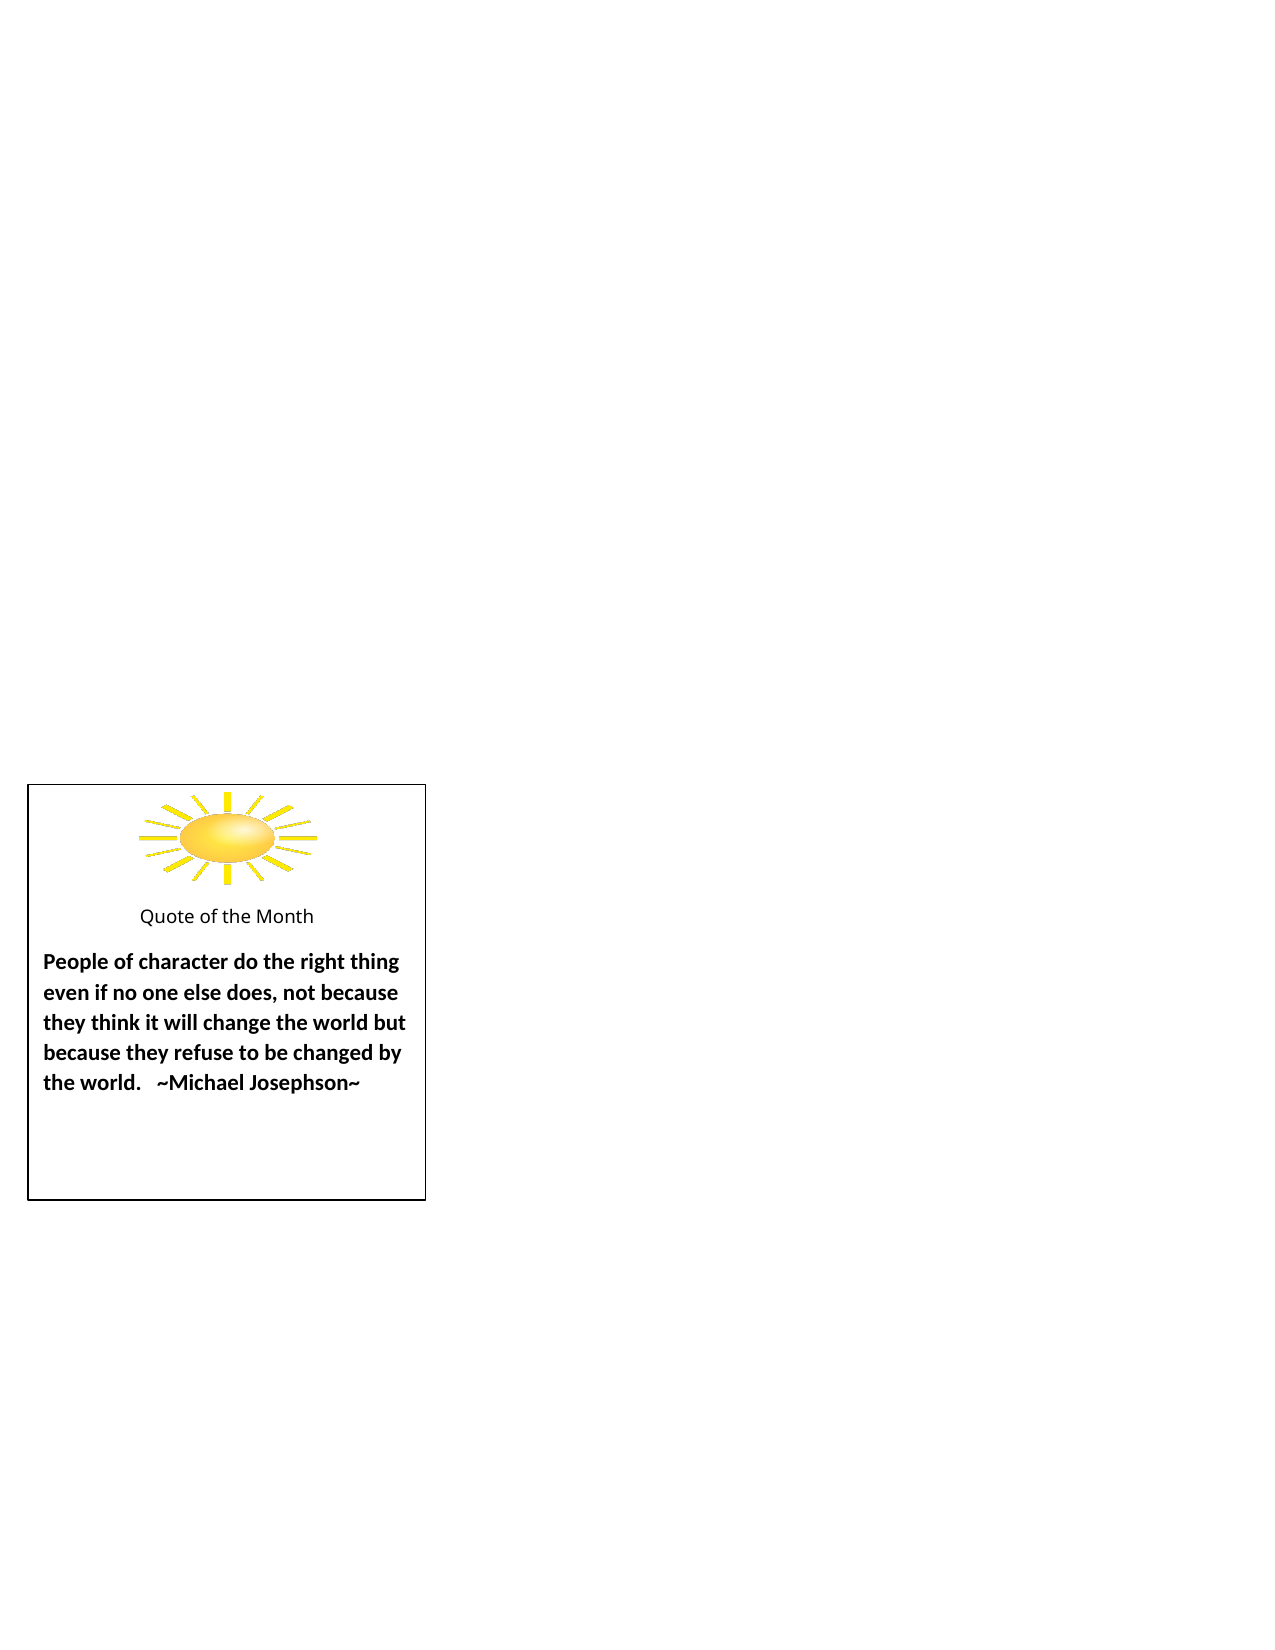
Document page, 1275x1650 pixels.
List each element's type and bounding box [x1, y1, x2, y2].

picture [136, 792, 318, 885]
